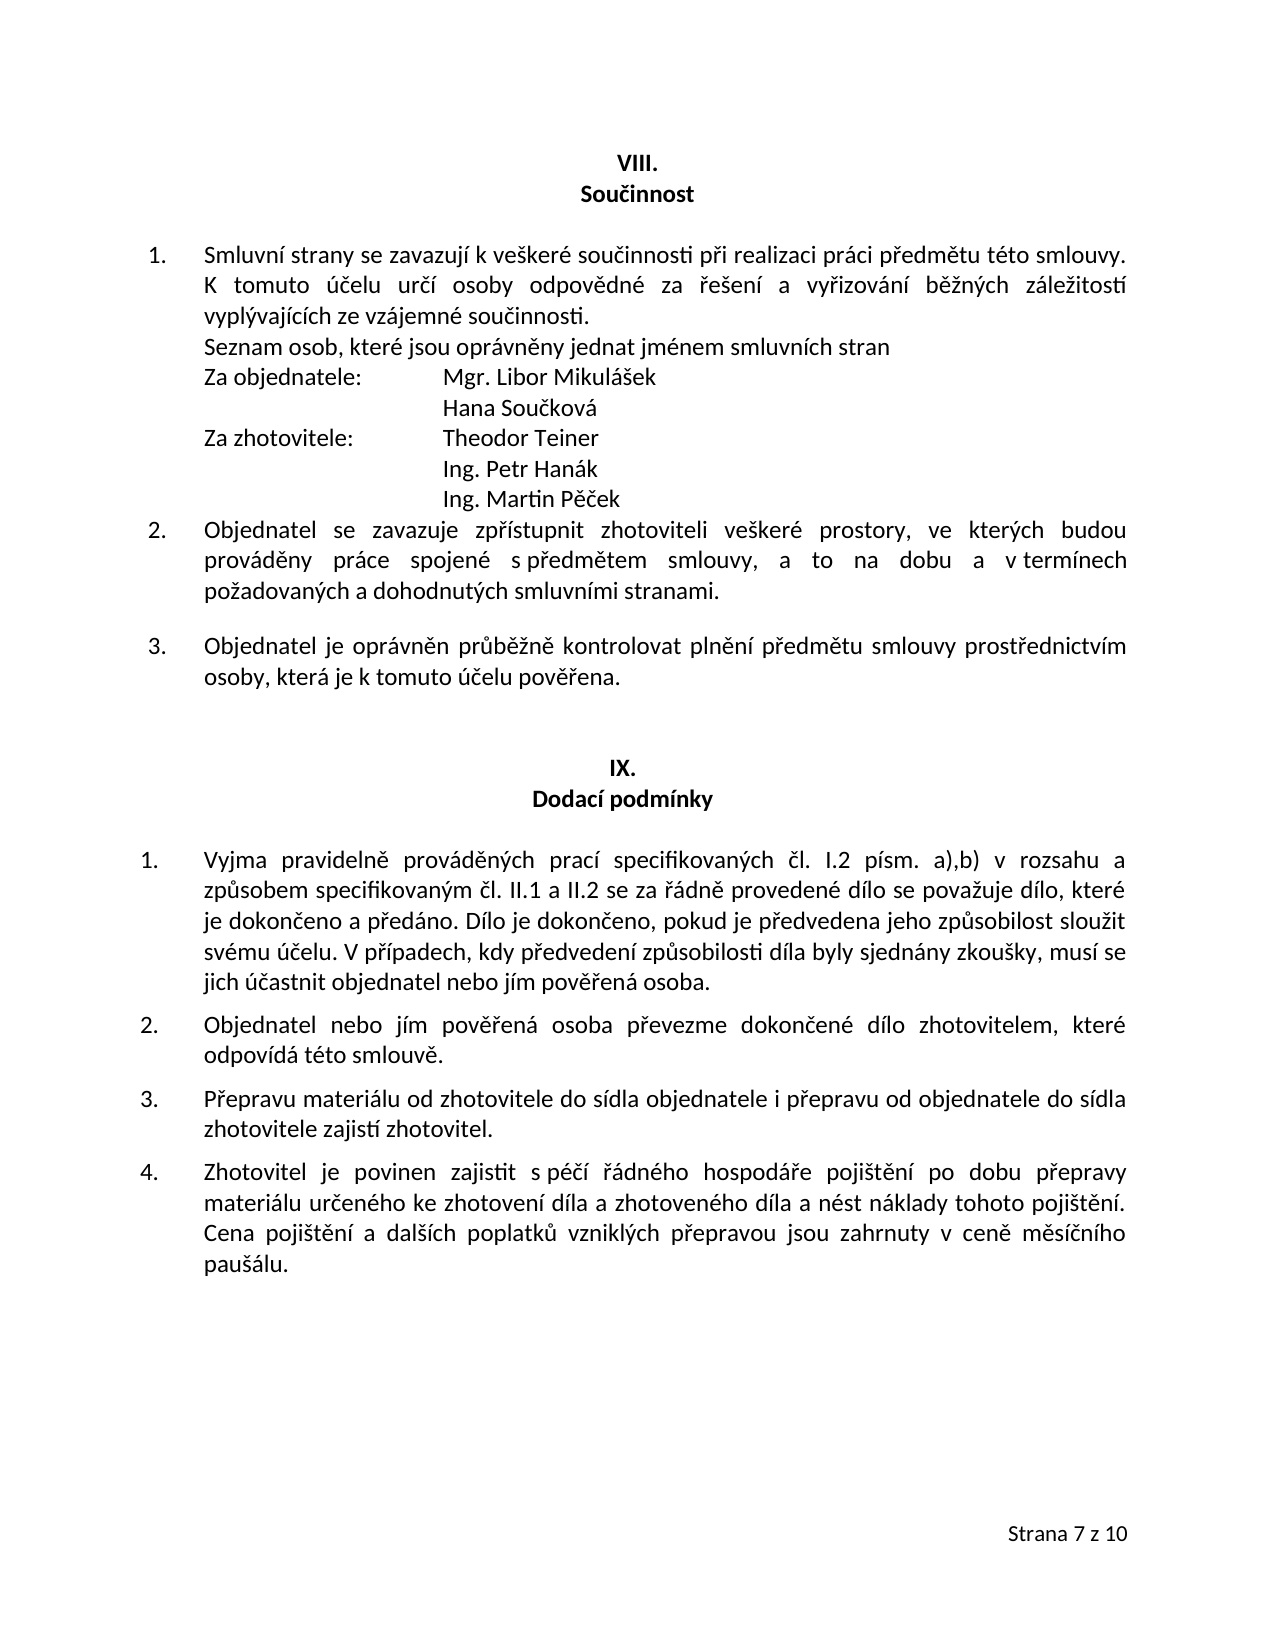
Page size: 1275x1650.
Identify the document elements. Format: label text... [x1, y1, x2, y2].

text Ing. Petr Hanák [425, 453, 1127, 483]
text 2. Objednatel se zavazuje zpřístupnit zhotoviteli veškeré prostory, ve kterých budou prováděny práce spojené s předmětem smlouvy, a to na dobu a v termínech požadovaných a dohodnutých smluvními stranami. [148, 514, 1127, 605]
text Seznam osob, které jsou oprávněny jednat jménem smluvních stran [204, 331, 1127, 361]
text 3. Přepravu materiálu od zhotovitele do sídla objednatele i přepravu od objednatele do sídla zhotovitele zajistí zhotovitel. [140, 1083, 1127, 1144]
text Za objednatele: Mgr. Libor Mikulášek [204, 361, 1127, 392]
text Za zhotovitele: Theodor Teiner [204, 422, 1127, 453]
text 2. Objednatel nebo jím pověřená osoba převezme dokončené dílo zhotovitelem, které odpovídá této smlouvě. [140, 1009, 1127, 1070]
text 4. Zhotovitel je povinen zajistit s péčí řádného hospodáře pojištění po dobu přepravy materiálu určeného ke zhotovení díla a zhotoveného díla a nést náklady tohoto pojištění. Cena pojištění a dalších poplatků vzniklých přepravou jsou zahrnuty v ceně měsíčního paušálu. [140, 1156, 1127, 1278]
text Dodací podmínky [118, 783, 1127, 813]
text 3. Objednatel je oprávněn průběžně kontrolovat plnění předmětu smlouvy prostřednictvím osoby, která je k tomuto účelu pověřena. [148, 630, 1127, 691]
text Hana Součková [425, 392, 1127, 422]
text VIII. [148, 148, 1127, 178]
text 1. Smluvní strany se zavazují k veškeré součinnosti při realizaci práci předmětu této smlouvy. K tomuto účelu určí osoby odpovědné za řešení a vyřizování běžných záležitostí vyplývajících ze vzájemné součinnosti. [148, 239, 1127, 331]
text IX. [118, 752, 1127, 783]
text Součinnost [148, 178, 1127, 209]
text Ing. Martin Pěček [443, 483, 1127, 514]
text 1. Vyjma pravidelně prováděných prací specifikovaných čl. I.2 písm. a),b) v rozsahu a způsobem specifikovaným čl. II.1 a II.2 se za řádně provedené dílo se považuje dílo, které je dokončeno a předáno. Dílo je dokončeno, pokud je předvedena jeho způsobilost sloužit svému účelu. V případech, kdy předvedení způsobilosti díla byly sjednány zkoušky, musí se jich účastnit objednatel nebo jím pověřená osoba. [140, 844, 1127, 997]
